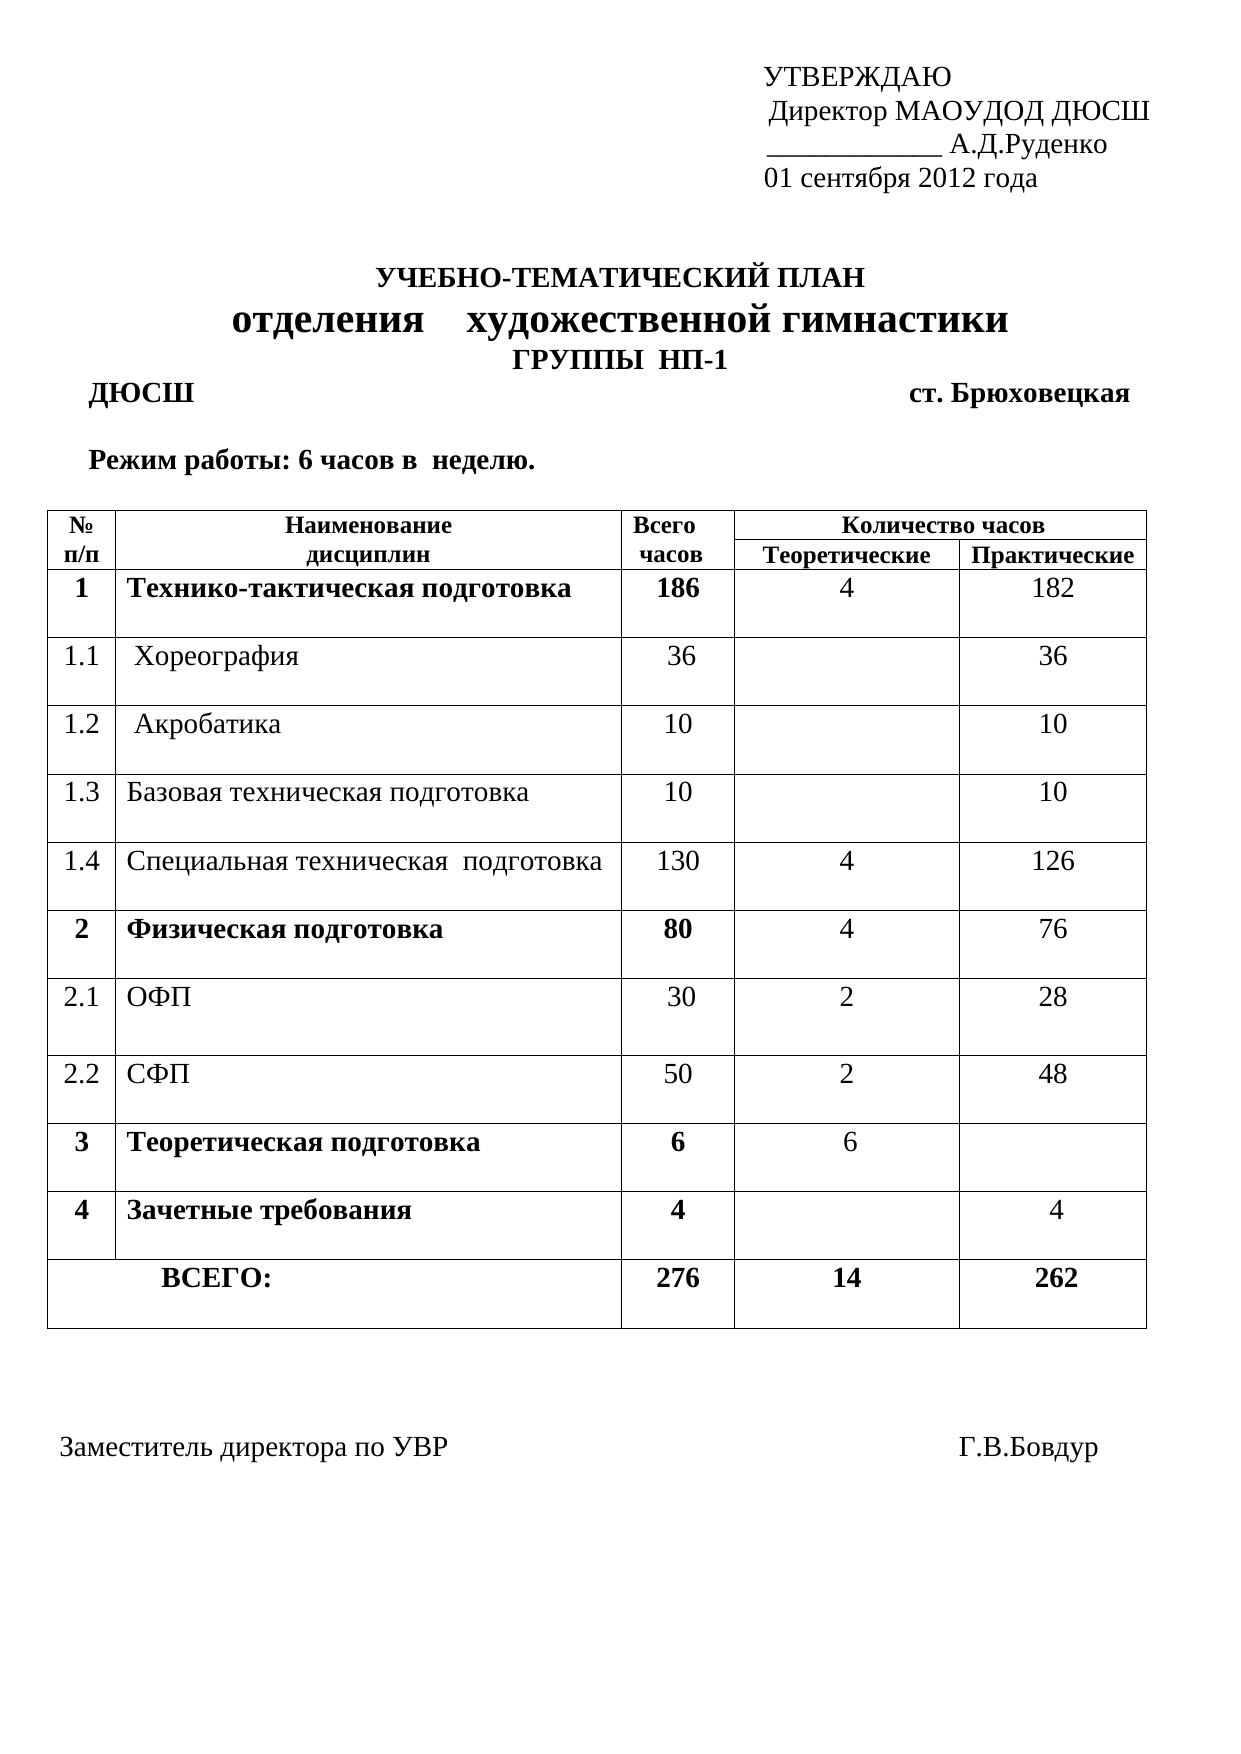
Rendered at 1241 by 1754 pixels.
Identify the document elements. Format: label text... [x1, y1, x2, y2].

table_cell Теоретические [735, 540, 959, 569]
table_cell 126 [960, 843, 1146, 910]
table_cell 36 [622, 638, 734, 705]
table_cell 48 [960, 1056, 1146, 1123]
table_cell ВСЕГО: [48, 1260, 621, 1327]
table_cell 186 [622, 570, 734, 637]
table_cell 2 [735, 1056, 959, 1123]
table_cell 130 [622, 843, 734, 910]
table_cell 2.2 [48, 1056, 115, 1123]
table_cell 4 [960, 1192, 1146, 1259]
text Заместитель директора по УВР Г.В.Бовдур [59, 1429, 1181, 1463]
table_header № п/п [48, 511, 115, 569]
table_cell [735, 775, 959, 842]
table_cell Практические [960, 540, 1146, 569]
table_cell 1.1 [48, 638, 115, 705]
table_cell 36 [960, 638, 1146, 705]
table_cell Технико-тактическая подготовка [116, 570, 621, 637]
table_cell 50 [622, 1056, 734, 1123]
table_cell 80 [622, 911, 734, 978]
table_cell Акробатика [116, 706, 621, 773]
table_cell 1.4 [48, 843, 115, 910]
table_cell 1 [48, 570, 115, 637]
text УЧЕБНО-ТЕМАТИЧЕСКИЙ ПЛАН [59, 260, 1181, 294]
table_cell [735, 638, 959, 705]
table_cell Хореография [116, 638, 621, 705]
table_cell 4 [48, 1192, 115, 1259]
table_cell 3 [48, 1124, 115, 1191]
table_cell 1.3 [48, 775, 115, 842]
table_cell 4 [735, 911, 959, 978]
table_cell 4 [735, 843, 959, 910]
table_cell 182 [960, 570, 1146, 637]
table_cell 28 [960, 979, 1146, 1055]
table_header Наименование дисциплин [116, 511, 621, 569]
table_cell 6 [622, 1124, 734, 1191]
text УТВЕРЖДАЮ [59, 59, 1181, 93]
table_cell 2 [48, 911, 115, 978]
table_cell 10 [622, 706, 734, 773]
text 01 сентября 2012 года [59, 160, 1181, 193]
table_cell 30 [622, 979, 734, 1055]
text ГРУППЫ НП-1 [59, 342, 1181, 375]
table_cell СФП [116, 1056, 621, 1123]
table_cell 6 [735, 1124, 959, 1191]
table_cell 276 [622, 1260, 734, 1327]
table_cell Физическая подготовка [116, 911, 621, 978]
text Режим работы: 6 часов в неделю. [59, 442, 1181, 476]
table_header Всего часов [622, 511, 734, 569]
table_cell 10 [960, 775, 1146, 842]
table_cell [735, 706, 959, 773]
text отделения художественной гимнастики [59, 294, 1181, 342]
table_cell Специальная техническая подготовка [116, 843, 621, 910]
table_cell [960, 1124, 1146, 1191]
table_cell 14 [735, 1260, 959, 1327]
table_cell Теоретическая подготовка [116, 1124, 621, 1191]
table_header Количество часов [735, 511, 1146, 539]
text ____________ А.Д.Руденко [59, 126, 1181, 160]
table_cell 4 [735, 570, 959, 637]
table_cell 2 [735, 979, 959, 1055]
text Директор МАОУДОД ДЮСШ [59, 93, 1181, 126]
table_cell ОФП [116, 979, 621, 1055]
text ДЮСШ ст. Брюховецкая [59, 375, 1181, 409]
table_cell 1.2 [48, 706, 115, 773]
table_cell 10 [622, 775, 734, 842]
table_cell 262 [960, 1260, 1146, 1327]
table_cell [735, 1192, 959, 1259]
table_cell 2.1 [48, 979, 115, 1055]
table_cell Зачетные требования [116, 1192, 621, 1259]
table_cell 4 [622, 1192, 734, 1259]
table_cell Базовая техническая подготовка [116, 775, 621, 842]
table_cell 10 [960, 706, 1146, 773]
table_cell 76 [960, 911, 1146, 978]
